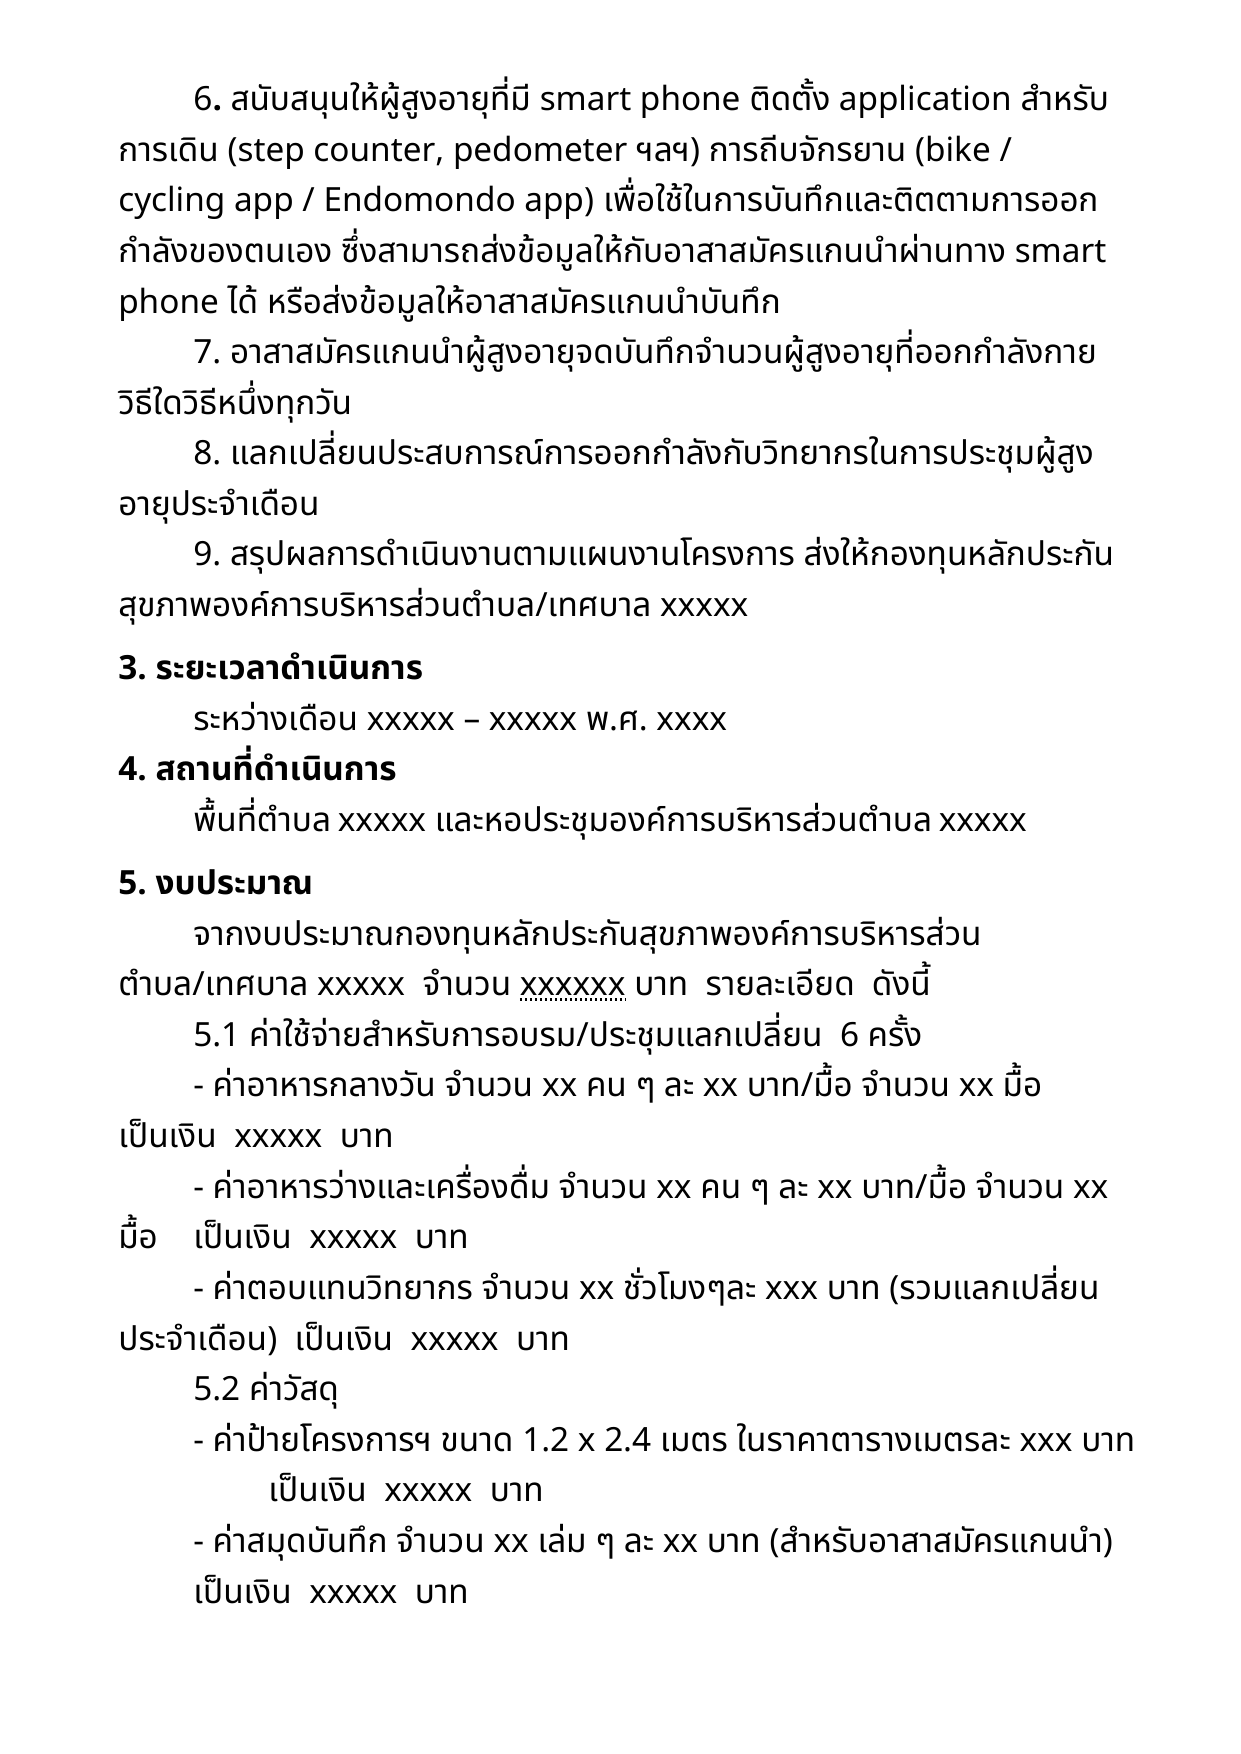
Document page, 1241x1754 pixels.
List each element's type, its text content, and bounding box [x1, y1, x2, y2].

text 4. สถานที่ดำเนินการ [118, 745, 1122, 796]
text 9. สรุปผลการดำเนินงานตามแผนงานโครงการ ส่งให้กองทุนหลักประกันสุขภาพองค์การบริหารส่วนตำบล/เทศบาล xxxxx [118, 530, 1122, 631]
text - ค่าสมุดบันทึก จำนวน xx เล่ม ๆ ละ xx บาท (สำหรับอาสาสมัครแกนนำ) เป็นเงิน xxxxx บาท [118, 1517, 1149, 1618]
text 3. ระยะเวลาดำเนินการ [118, 644, 1122, 694]
text 5.1 ค่าใช้จ่ายสำหรับการอบรม/ประชุมแลกเปลี่ยน 6 ครั้ง [118, 1011, 1149, 1061]
text จากงบประมาณกองทุนหลักประกันสุขภาพองค์การบริหารส่วนตำบล/เทศบาล xxxxx จำนวน xxxxxx บาท รายละเอียด ดังนี้ [118, 909, 1122, 1011]
text 5. งบประมาณ [118, 859, 1122, 909]
text 7. อาสาสมัครแกนนำผู้สูงอายุจดบันทึกจำนวนผู้สูงอายุที่ออกกำลังกายวิธีใดวิธีหนึ่งทุกวัน [118, 328, 1122, 429]
text ระหว่างเดือน xxxxx – xxxxx พ.ศ. xxxx [118, 694, 1122, 745]
text - ค่าอาหารกลางวัน จำนวน xx คน ๆ ละ xx บาท/มื้อ จำนวน xx มื้อ เป็นเงิน xxxxx บาท [118, 1061, 1149, 1162]
text - ค่าป้ายโครงการฯ ขนาด 1.2 x 2.4 เมตร ในราคาตารางเมตรละ xxx บาท เป็นเงิน xxxxx บาท [118, 1416, 1149, 1517]
text 5.2 ค่าวัสดุ [118, 1365, 1149, 1416]
text พื้นที่ตำบลxxxxx และหอประชุมองค์การบริหารส่วนตำบลxxxxx [118, 796, 1122, 846]
text - ค่าอาหารว่างและเครื่องดื่ม จำนวน xx คน ๆ ละ xx บาท/มื้อ จำนวน xx มื้อ เป็นเงิน xxxxx บาท [118, 1162, 1149, 1264]
text 8. แลกเปลี่ยนประสบการณ์การออกกำลังกับวิทยากรในการประชุมผู้สูงอายุประจำเดือน [118, 429, 1122, 530]
text - ค่าตอบแทนวิทยากร จำนวน xx ชั่วโมงๆละ xxx บาท (รวมแลกเปลี่ยนประจำเดือน) เป็นเงิน xxxxx บาท [118, 1264, 1149, 1365]
text 6. สนับสนุนให้ผู้สูงอายุที่มี smart phone ติดตั้ง application สำหรับ การเดิน (step counter, pedometer ฯลฯ) การถีบจักรยาน (bike / cycling app / Endomondo app) เพื่อใช้ในการบันทึกและติตตามการออกกำลังของตนเอง ซึ่งสามารถส่งข้อมูลให้กับอาสาสมัครแกนนำผ่านทาง smart phone ได้ หรือส่งข้อมูลให้อาสาสมัครแกนนำบันทึก [118, 75, 1122, 328]
